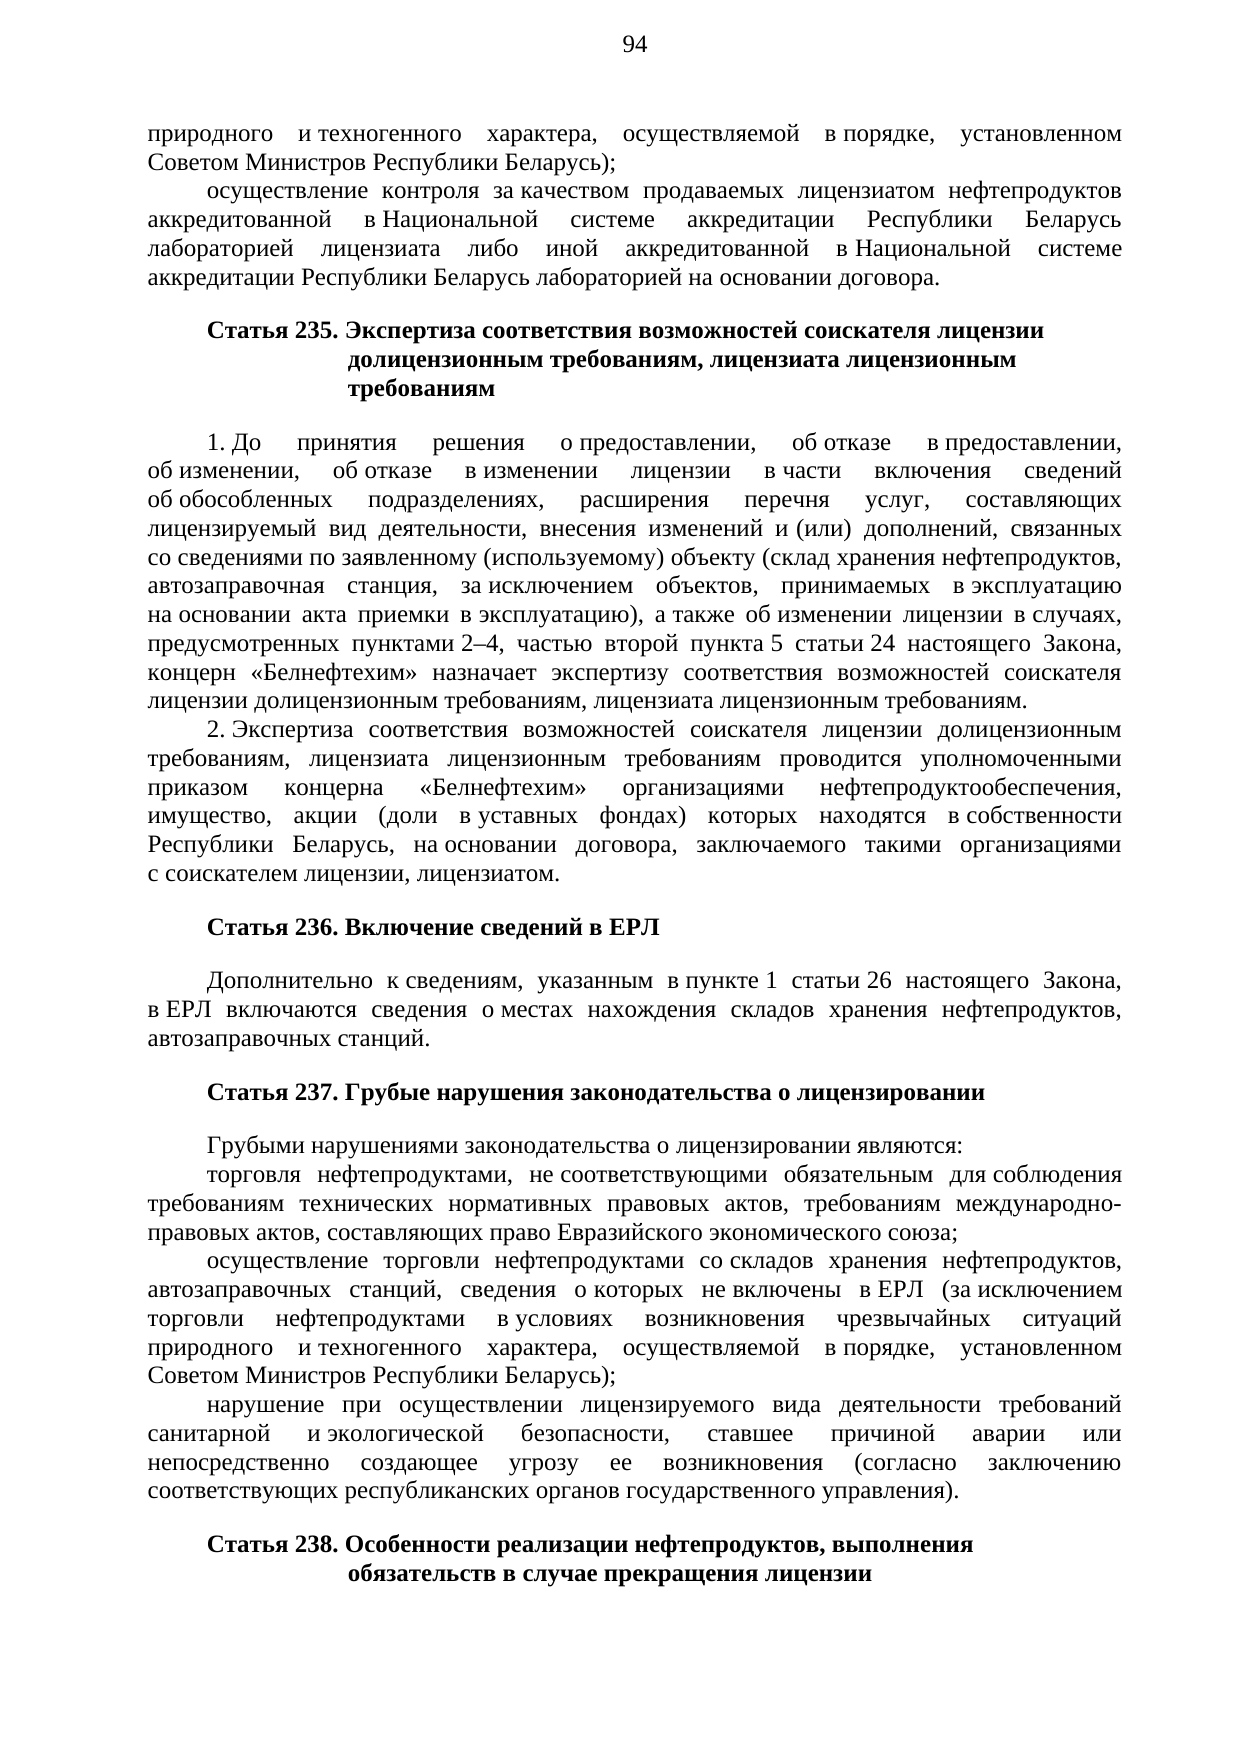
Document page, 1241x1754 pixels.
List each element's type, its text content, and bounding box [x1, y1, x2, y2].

text Статья 238. Особенности реализации нефтепродуктов, выполнения обязательств в случае прекращения лицензии [207, 1529, 1122, 1587]
text осуществление контроля за качеством продаваемых лицензиатом нефтепродуктов аккредитованной в Национальной системе аккредитации Республики Беларусь лабораторией лицензиата либо иной аккредитованной в Национальной системе аккредитации Республики Беларусь лабораторией на основании договора. [147, 176, 1122, 291]
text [147, 118, 1122, 176]
text осуществление торговли нефтепродуктами со складов хранения нефтепродуктов, автозаправочных станций, сведения о которых не включены в ЕРЛ (за исключением торговли нефтепродуктами в условиях возникновения чрезвычайных ситуаций природного и техногенного характера, осуществляемой в порядке, установленном Советом Министров Республики Беларусь); [147, 1246, 1122, 1389]
text Статья 236. Включение сведений в ЕРЛ [207, 912, 1122, 941]
text Грубыми нарушениями законодательства о лицензировании являются: [147, 1131, 1122, 1159]
text Дополнительно к сведениям, указанным в пункте 1 статьи 26 настоящего Закона, в ЕРЛ включаются сведения о местах нахождения складов хранения нефтепродуктов, автозаправочных станций. [147, 966, 1122, 1052]
text торговля нефтепродуктами, не соответствующими обязательным для соблюдения требованиям технических нормативных правовых актов, требованиям международно-правовых актов, составляющих право Евразийского экономического союза; [147, 1159, 1122, 1246]
text 1. До принятия решения о предоставлении, об отказе в предоставлении, об изменении, об отказе в изменении лицензии в части включения сведений об обособленных подразделениях, расширения перечня услуг, составляющих лицензируемый вид деятельности, внесения изменений и (или) дополнений, связанных со сведениями по заявленному (используемому) объекту (склад хранения нефтепродуктов, автозаправочная станция, за исключением объектов, принимаемых в эксплуатацию на основании акта приемки в эксплуатацию), а также об изменении лицензии в случаях, предусмотренных пунктами 2–4, частью второй пункта 5 статьи 24 настоящего Закона, концерн «Белнефтехим» назначает экспертизу соответствия возможностей соискателя лицензии долицензионным требованиям, лицензиата лицензионным требованиям. [147, 427, 1122, 714]
text нарушение при осуществлении лицензируемого вида деятельности требований санитарной и экологической безопасности, ставшее причиной аварии или непосредственно создающее угрозу ее возникновения (согласно заключению соответствующих республиканских органов государственного управления). [147, 1389, 1122, 1504]
text 2. Экспертиза соответствия возможностей соискателя лицензии долицензионным требованиям, лицензиата лицензионным требованиям проводится уполномоченными приказом концерна «Белнефтехим» организациями нефтепродуктообеспечения, имущество, акции (доли в уставных фондах) которых находятся в собственности Республики Беларусь, на основании договора, заключаемого такими организациями с соискателем лицензии, лицензиатом. [147, 714, 1122, 887]
text Статья 237. Грубые нарушения законодательства о лицензировании [207, 1077, 1122, 1106]
text Статья 235. Экспертиза соответствия возможностей соискателя лицензии долицензионным требованиям, лицензиата лицензионным требованиям [207, 316, 1122, 402]
